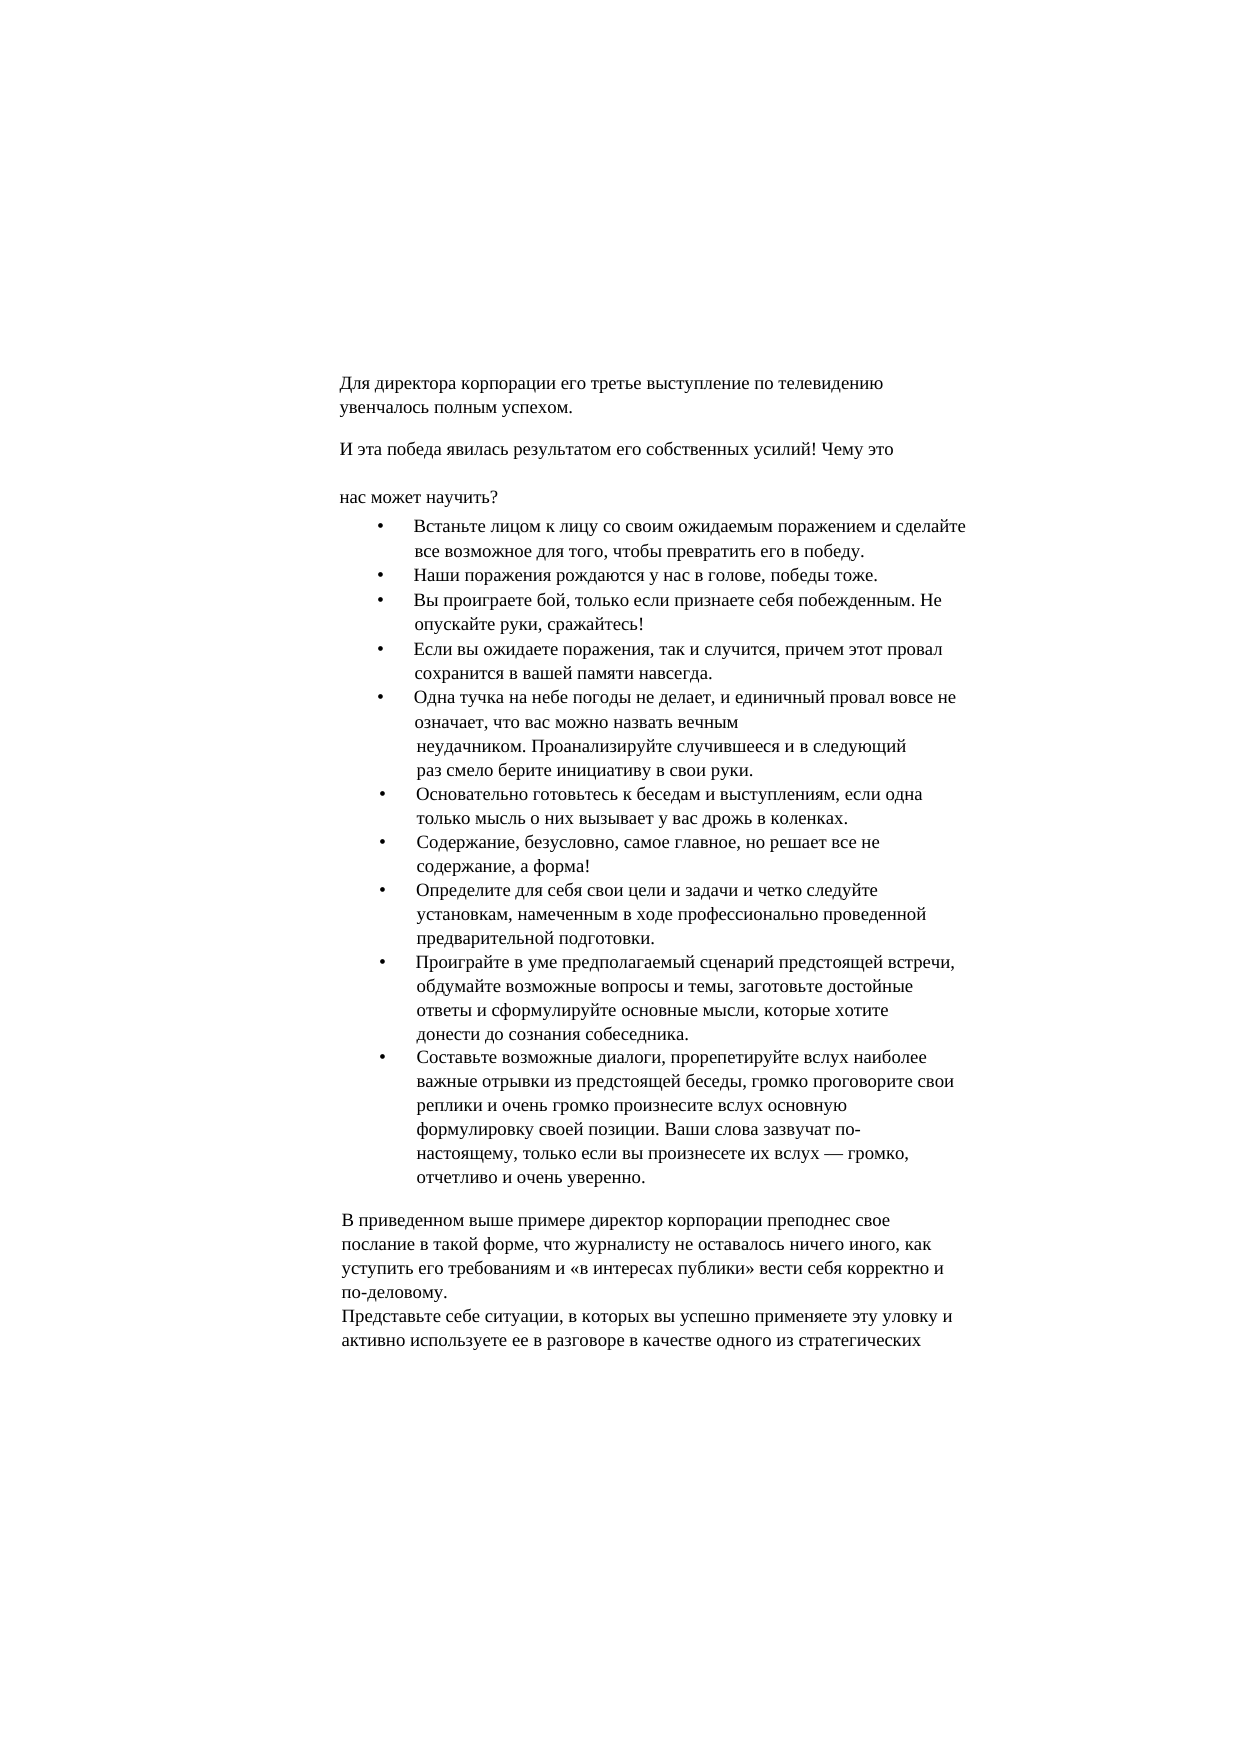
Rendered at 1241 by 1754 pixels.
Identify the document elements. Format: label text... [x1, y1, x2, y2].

text И эта победа явилась результатом его собственных усилий! Чему это нас может научить? [339, 418, 901, 513]
list Наши поражения рождаются у нас в голове, победы тоже. [377, 562, 974, 586]
text Для директора корпорации его третье выступление по телевидению увенчалось полным успехом. [339, 371, 972, 418]
list Если вы ожидаете поражения, так и случится, причем этот провал сохранится в вашей памяти навсегда. [377, 635, 972, 684]
list Встаньте лицом к лицу со своим ожидаемым поражением и сделайте все возможное для того, чтобы превратить его в победу. [377, 513, 972, 562]
list Основательно готовьтесь к беседам и выступлениям, если одна только мысль о них вызывает у вас дрожь в коленках. [379, 781, 956, 829]
list Содержание, безусловно, самое главное, но решает все не содержание, а форма! [379, 829, 956, 877]
list Проиграйте в уме предполагаемый сценарий предстоящей встречи, обдумайте возможные вопросы и темы, заготовьте достойные ответы и сформулируйте основные мысли, которые хотите донести до сознания собеседника. [379, 949, 956, 1045]
list Определите для себя свои цели и задачи и четко следуйте установкам, намеченным в ходе профессионально проведенной предварительной подготовки. [379, 877, 956, 949]
text В приведенном выше примере директор корпорации преподнес свое послание в такой форме, что журналисту не оставалось ничего иного, как уступить его требованиям и «в интересах публики» вести себя корректно и по-деловому. [341, 1207, 956, 1303]
list Составьте возможные диалоги, прорепетируйте вслух наиболее важные отрывки из предстоящей беседы, громко проговорите свои реплики и очень громко произнесите вслух основную формулировку своей позиции. Ваши слова зазвучат по-настоящему, только если вы произнесете их вслух — громко, отчетливо и очень уверенно. [379, 1045, 956, 1188]
list Одна тучка на небе погоды не делает, и единичный провал вовсе не означает, что вас можно назвать вечным [377, 684, 972, 733]
text неудачником. Проанализируйте случившееся и в следующий раз смело берите инициативу в свои руки. [416, 733, 910, 781]
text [341, 1303, 956, 1351]
list Вы проиграете бой, только если признаете себя побежденным. Не опускайте руки, сражайтесь! [377, 586, 972, 635]
